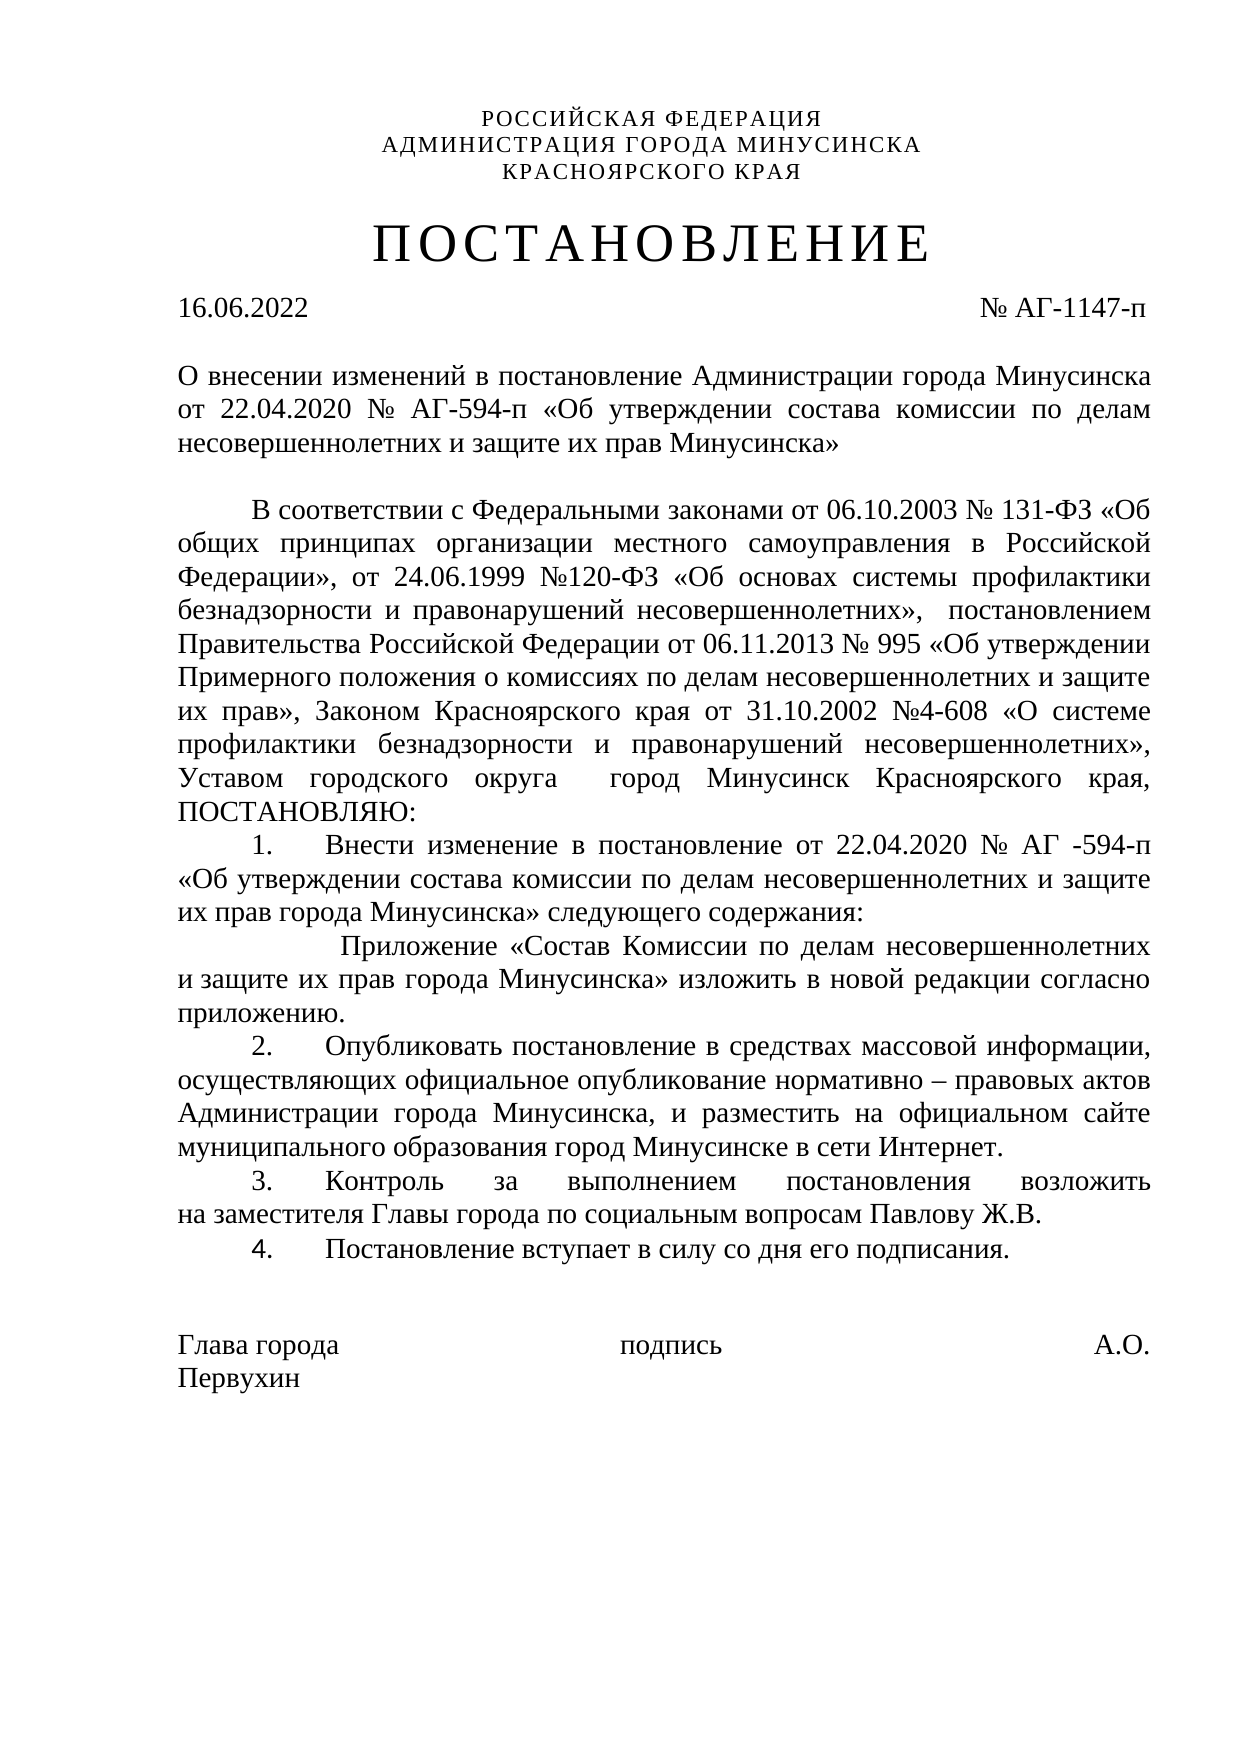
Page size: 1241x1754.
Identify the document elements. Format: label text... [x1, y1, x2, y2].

text 16.06.2022 № АГ-1147-п [177, 291, 1152, 324]
list Опубликовать постановление в средствах массовой информации, осуществляющих официальное опубликование нормативно – правовых актов Администрации города Минусинска, и разместить на официальном сайте муниципального образования город Минусинске в сети Интернет. [177, 1028, 1152, 1163]
text Приложение «Состав Комиссии по делам несовершеннолетних и защите их прав города Минусинска» изложить в новой редакции согласно приложению. [177, 928, 1152, 1028]
text О внесении изменений в постановление Администрации города Минусинска от 22.04.2020 № АГ-594-п «Об утверждении состава комиссии по делам несовершеннолетних и защите их прав Минусинска» [177, 358, 1152, 458]
text Глава города подпись А.О. Первухин [177, 1327, 1152, 1394]
list Внести изменение в постановление от 22.04.2020 № АГ -594-п «Об утверждении состава комиссии по делам несовершеннолетних и защите их прав города Минусинска» следующего содержания: [177, 827, 1152, 928]
list Контроль за выполнением постановления возложить на заместителя Главы города по социальным вопросам Павлову Ж.В. [177, 1163, 1152, 1230]
text В соответствии с Федеральными законами от 06.10.2003 № 131-ФЗ «Об общих принципах организации местного самоуправления в Российской Федерации», от 24.06.1999 №120-ФЗ «Об основах системы профилактики безнадзорности и правонарушений несовершеннолетних», постановлением Правительства Российской Федерации от 06.11.2013 № 995 «Об утверждении Примерного положения о комиссиях по делам несовершеннолетних и защите их прав», Законом Красноярского края от 31.10.2002 №4-608 «О системе профилактики безнадзорности и правонарушений несовершеннолетних», Уставом городского округа город Минусинск Красноярского края, ПОСТАНОВЛЯЮ: [177, 492, 1152, 827]
list Постановление вступает в силу со дня его подписания. [177, 1230, 1152, 1265]
